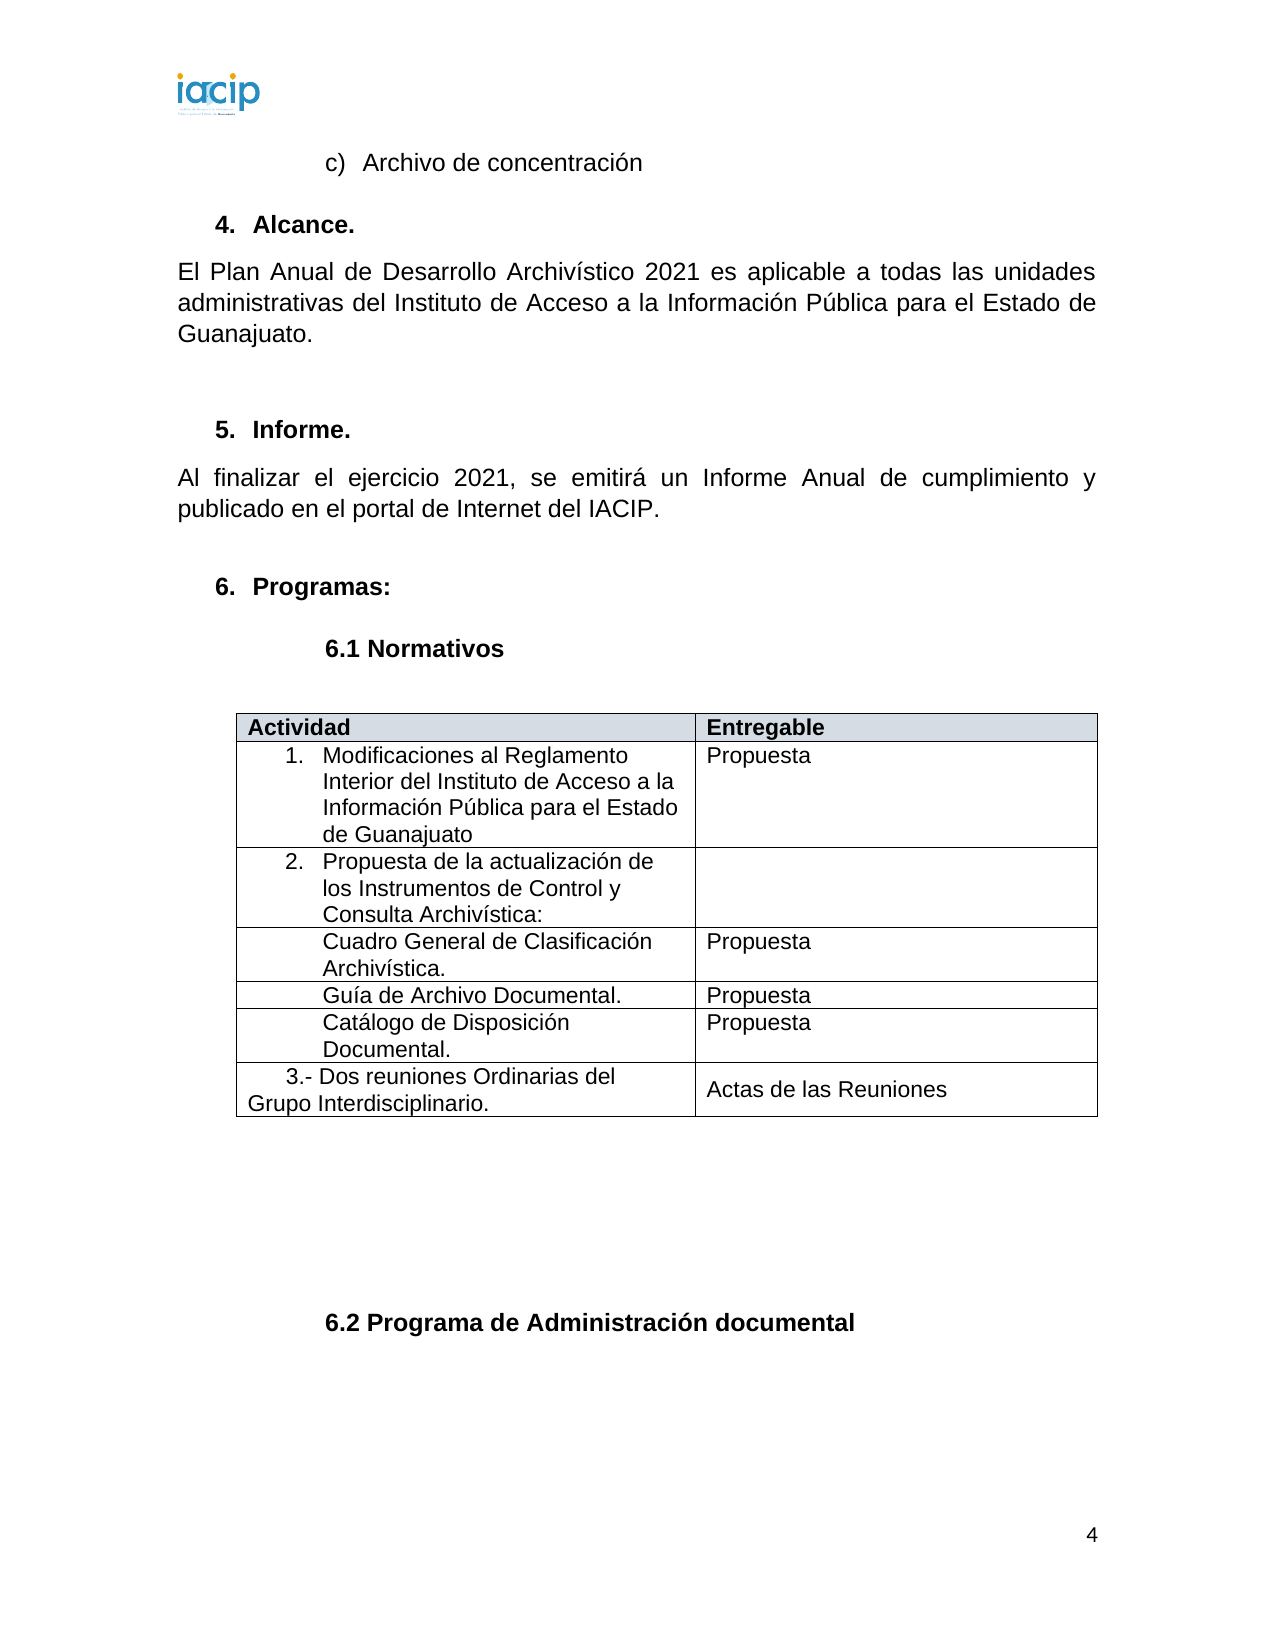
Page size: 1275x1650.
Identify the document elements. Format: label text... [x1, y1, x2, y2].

list Normativos [325, 634, 1098, 663]
list Programas: [215, 572, 1098, 601]
table_cell Actas de las Reuniones [696, 1063, 1097, 1116]
table_cell Cuadro General de Clasificación Archivística. [237, 928, 695, 981]
table_header Entregable [696, 714, 1097, 741]
table_cell Propuesta [696, 742, 1097, 847]
table_header Actividad [237, 714, 695, 741]
table_cell Modificaciones al Reglamento Interior del Instituto de Acceso a la Información Pública para el Estado de Guanajuato [237, 742, 695, 847]
text 6.2 Programa de Administración documental [325, 1308, 1098, 1336]
table_cell 3.- Dos reuniones Ordinarias del Grupo Interdisciplinario. [237, 1063, 695, 1116]
list Alcance. [215, 210, 1098, 238]
table_cell Propuesta [696, 928, 1097, 981]
table_cell [696, 848, 1097, 927]
table_cell Propuesta de la actualización de los Instrumentos de Control y Consulta Archivística: [237, 848, 695, 927]
table_cell Propuesta [696, 1009, 1097, 1062]
text El Plan Anual de Desarrollo Archivístico 2021 es aplicable a todas las unidades administrativas del Instituto de Acceso a la Información Pública para el Estado de Guanajuato. [177, 257, 1098, 348]
list Informe. [215, 415, 1098, 444]
table_cell Guía de Archivo Documental. [237, 982, 695, 1008]
text Al finalizar el ejercicio 2021, se emitirá un Informe Anual de cumplimiento y publicado en el portal de Internet del IACIP. [177, 463, 1098, 522]
table_cell Propuesta [696, 982, 1097, 1008]
table_cell Catálogo de Disposición Documental. [237, 1009, 695, 1062]
list Archivo de concentración [325, 148, 1098, 176]
picture [177, 73, 260, 116]
